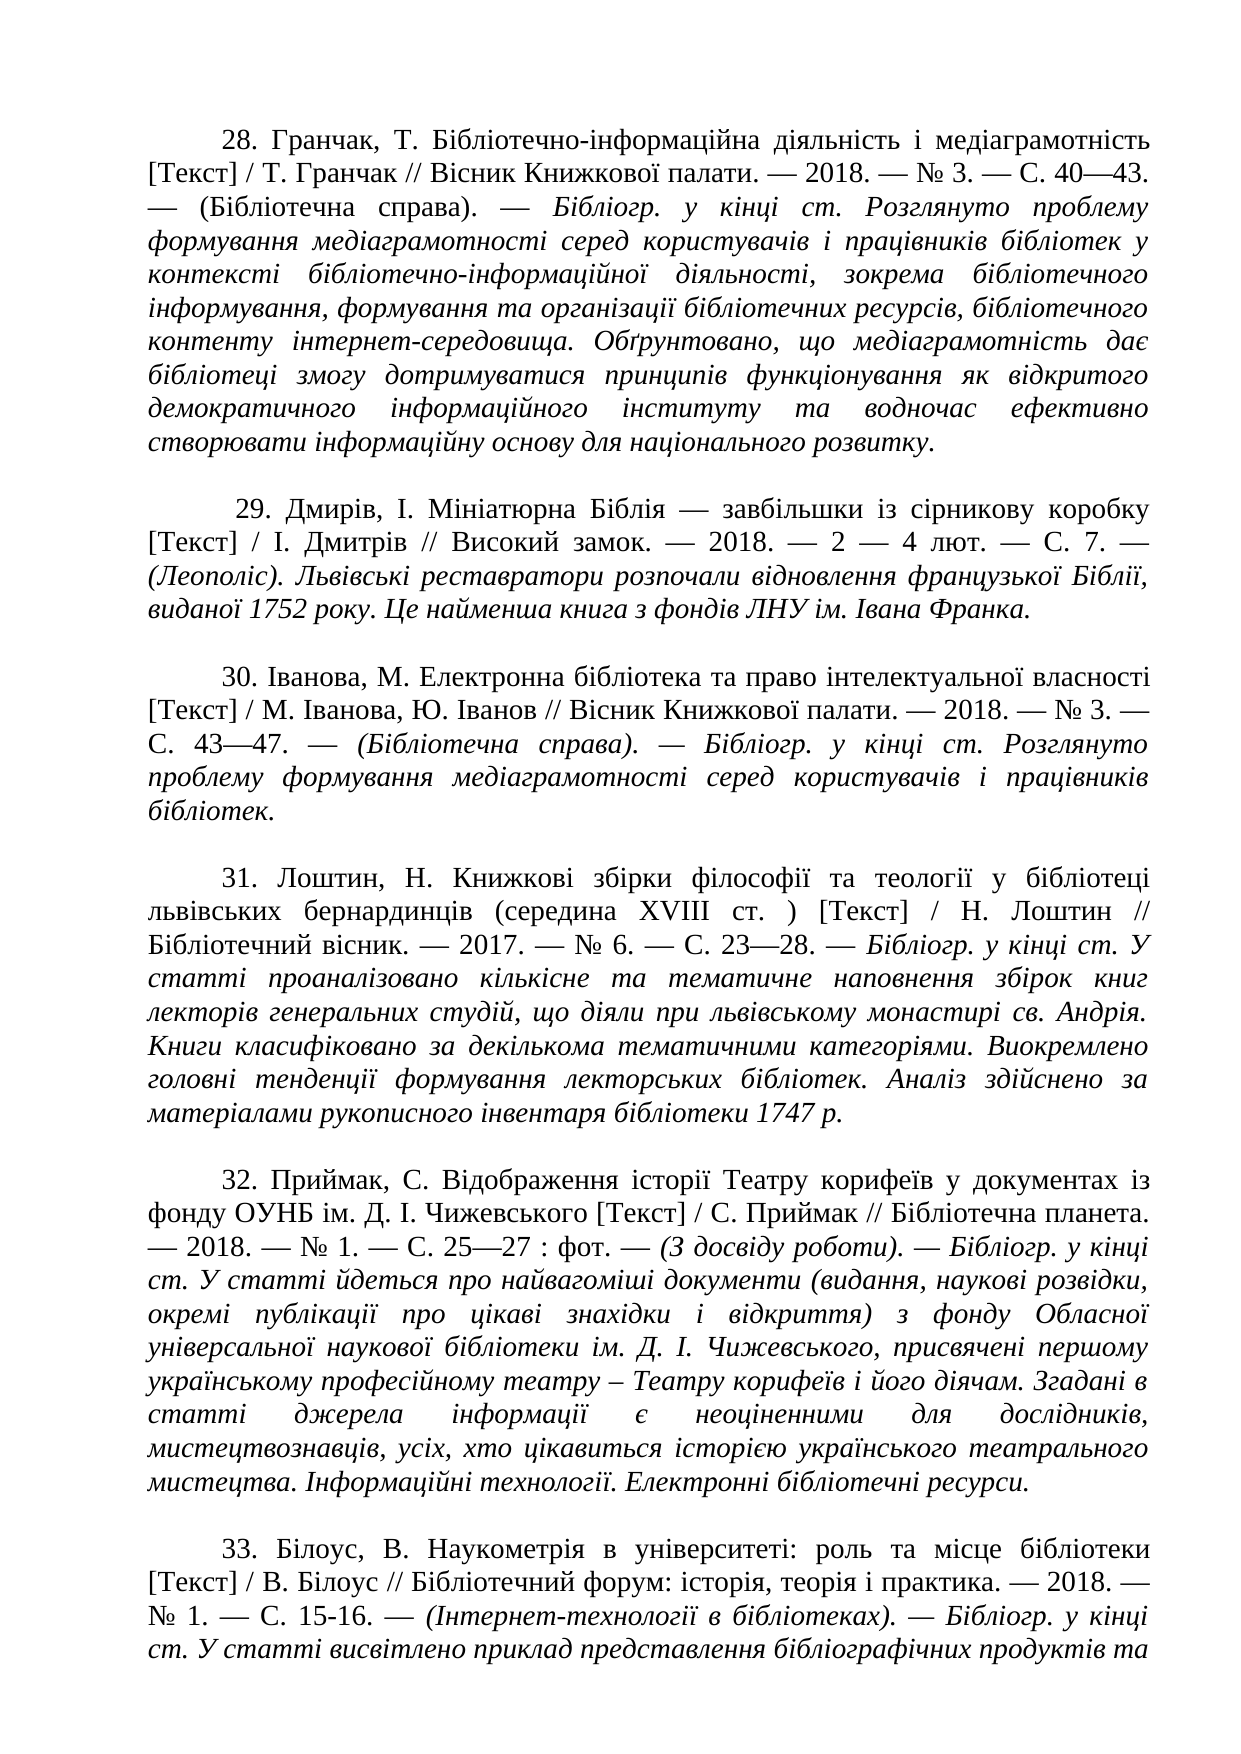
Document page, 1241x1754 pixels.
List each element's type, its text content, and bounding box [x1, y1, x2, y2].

text 28. Гранчак, Т. Бібліотечно-інформаційна діяльність і медіаграмотність [Текст] / Т. Гранчак // Вісник Книжкової палати. — 2018. — № 3. — С. 40—43. — (Бібліотечна справа). — Бібліогр. у кінці ст. Розглянуто проблему формування медіаграмотності серед користувачів і працівників бібліотек у контексті бібліотечно-інформаційної діяльності, зокрема бібліотечного інформування, формування та організації бібліотечних ресурсів, бібліотечного контенту інтернет-середовища. Обґрунтовано, що медіаграмотність дає бібліотеці змогу дотримуватися принципів функціонування як відкритого демократичного інформаційного інституту та водночас ефективно створювати інформаційну основу для національного розвитку. [148, 122, 1152, 457]
text 30. Іванова, М. Електронна бібліотека та право інтелектуальної власності [Текст] / М. Іванова, Ю. Іванов // Вісник Книжкової палати. — 2018. — № 3. — С. 43—47. — (Бібліотечна справа). — Бібліогр. у кінці ст. Розглянуто проблему формування медіаграмотності серед користувачів і працівників бібліотек. [148, 659, 1152, 826]
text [148, 1531, 1152, 1665]
text 29. Дмирів, І. Мініатюрна Біблія — завбільшки із сірникову коробку [Текст] / І. Дмитрів // Високий замок. — 2018. — 2 — 4 лют. — С. 7. — (Леополіс). Львівські реставратори розпочали відновлення французької Біблії, виданої 1752 року. Це найменша книга з фондів ЛНУ ім. Івана Франка. [148, 491, 1152, 625]
text 31. Лоштин, Н. Книжкові збірки філософії та теології у бібліотеці львівських бернардинців (середина XVIII ст. ) [Текст] / Н. Лоштин // Бібліотечний вісник. — 2017. — № 6. — С. 23—28. — Бібліогр. у кінці ст. У статті проаналізовано кількісне та тематичне наповнення збірок книг лекторів генеральних студій, що діяли при львівському монастирі св. Андрія. Книги класифіковано за декількома тематичними категоріями. Виокремлено головні тенденції формування лекторських бібліотек. Аналіз здійснено за матеріалами рукописного інвентаря бібліотеки 1747 р. [148, 860, 1152, 1128]
text 32. Приймак, С. Відображення історії Театру корифеїв у документах із фонду ОУНБ ім. Д. І. Чижевського [Текст] / С. Приймак // Бібліотечна планета. — 2018. — № 1. — С. 25—27 : фот. — (З досвіду роботи). — Бібліогр. у кінці ст. У статті йдеться про найвагоміші документи (видання, наукові розвідки, окремі публікації про цікаві знахідки і відкриття) з фонду Обласної універсальної наукової бібліотеки ім. Д. І. Чижевського, присвячені першому українському професійному театру – Театру корифеїв і його діячам. Згадані в статті джерела інформації є неоціненними для дослідників, мистецтвознавців, усіх, хто цікавиться історією українського театрального мистецтва. Інформаційні технології. Електронні бібліотечні ресурси. [148, 1162, 1152, 1497]
